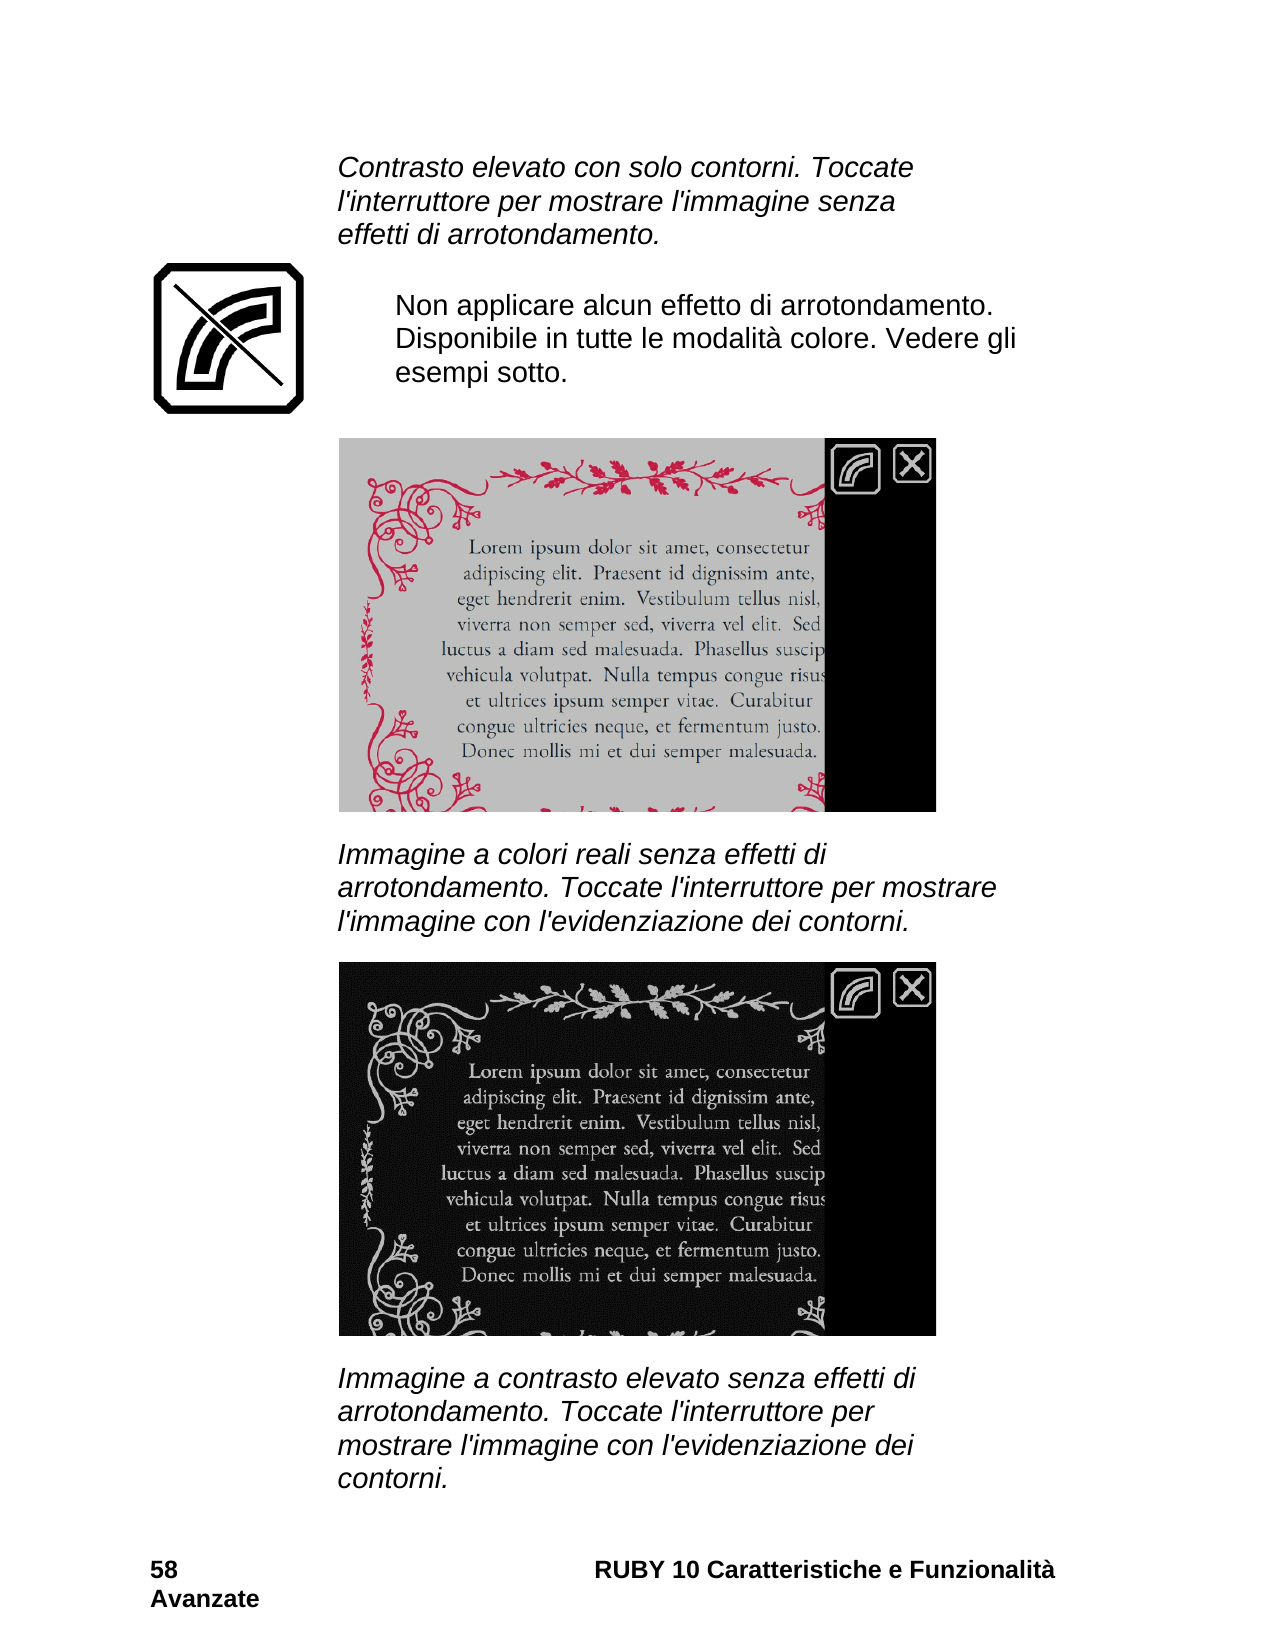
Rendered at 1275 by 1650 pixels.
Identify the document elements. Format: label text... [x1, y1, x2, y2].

picture [153, 263, 304, 414]
table_header Non applicare alcun effetto di arrotondamento. Disponibile in tutte le modalità colore. Vedere gli esempi sotto. [384, 263, 1124, 426]
picture [339, 438, 937, 812]
picture [339, 962, 937, 1336]
table_header [143, 263, 384, 426]
text Immagine a colori reali senza effetti di arrotondamento. Toccate l'interruttore per mostrare l'immagine con l'evidenziazione dei contorni. [337, 837, 1050, 937]
text Contrasto elevato con solo contorni. Toccate l'interruttore per mostrare l'immagine senza effetti di arrotondamento. [337, 150, 975, 251]
text Immagine a contrasto elevato senza effetti di arrotondamento. Toccate l'interruttore per mostrare l'immagine con l'evidenziazione dei contorni. [337, 1361, 975, 1495]
